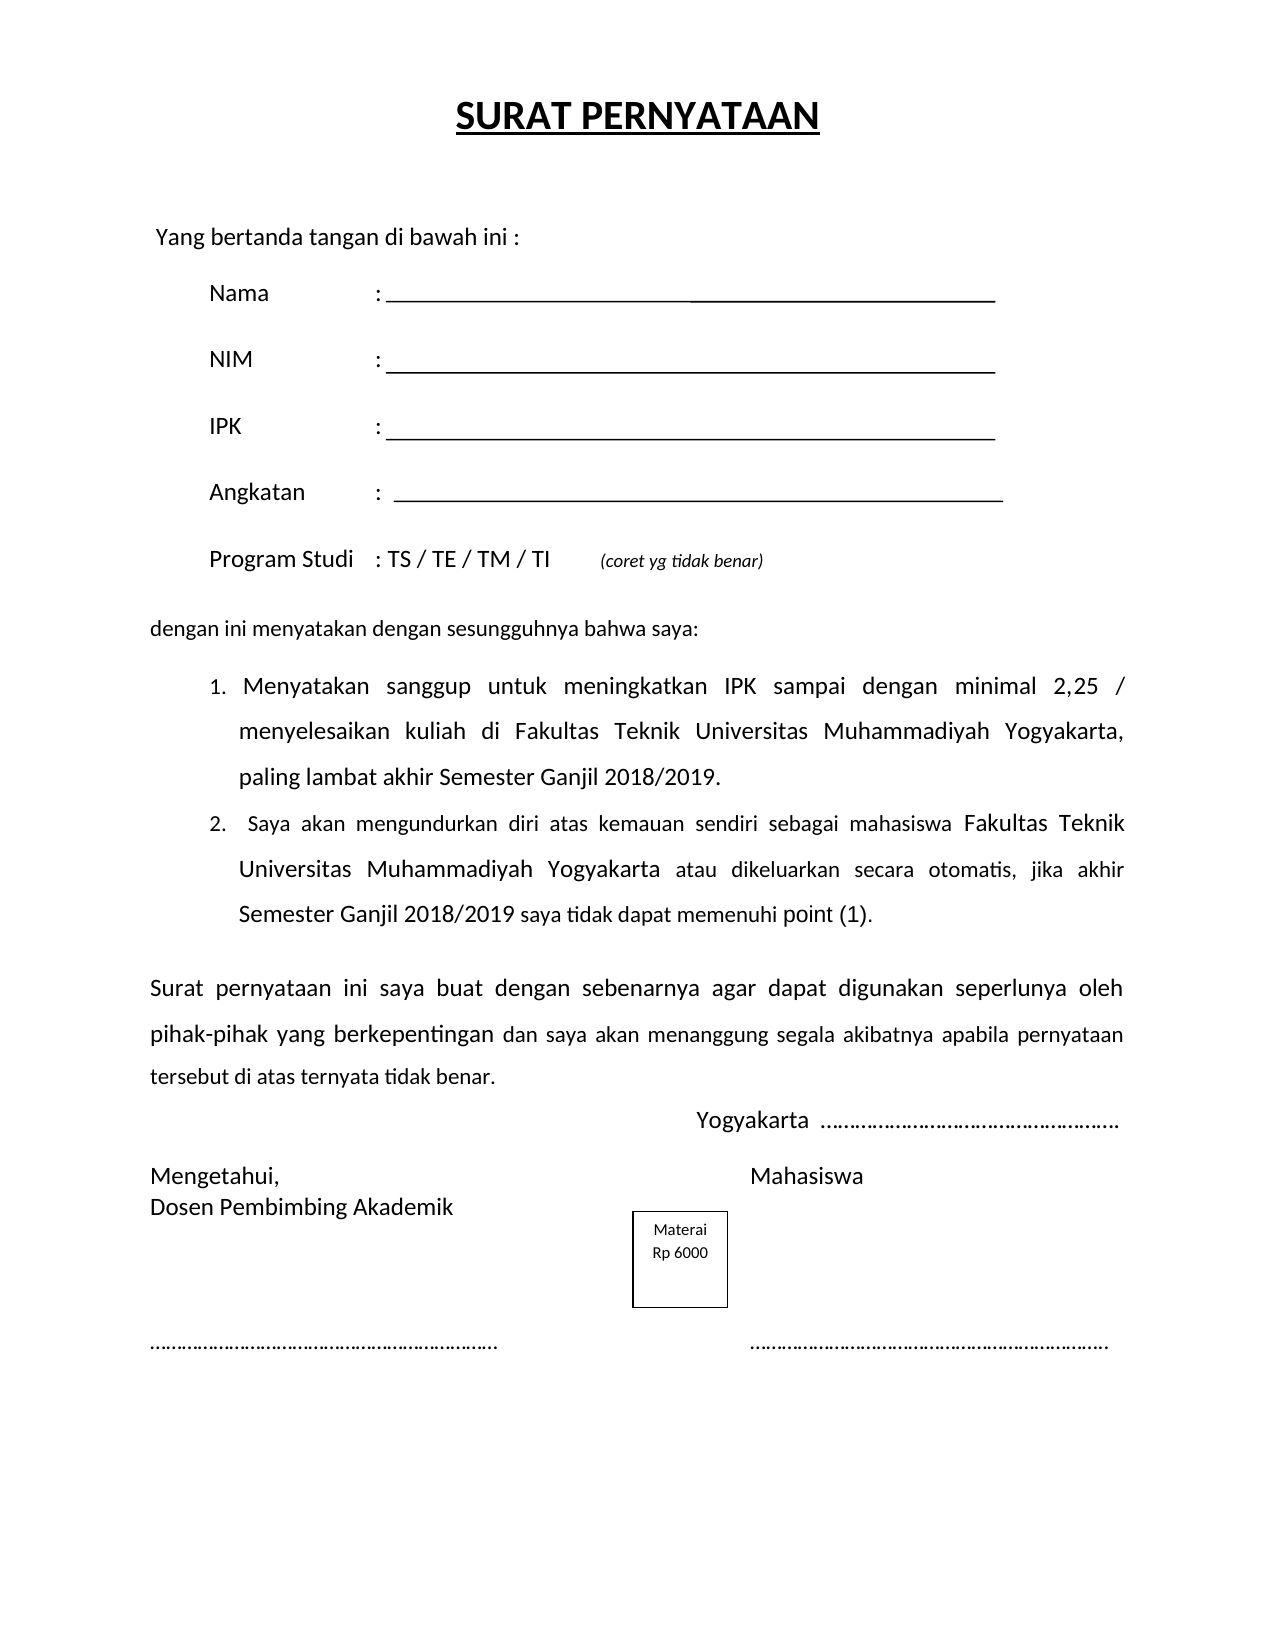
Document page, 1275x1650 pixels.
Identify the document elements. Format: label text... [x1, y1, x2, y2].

text Yogyakarta ……………………………………………. [696, 1104, 1125, 1135]
text Surat pernyataan ini saya buat dengan sebenarnya agar dapat digunakan seperlunya oleh pihak-pihak yang berkepentingan dan saya akan menanggung segala akibatnya apabila pernyataan tersebut di atas ternyata tidak benar. [150, 972, 1125, 1090]
text Dosen Pembimbing Akademik [150, 1191, 1125, 1221]
text IPK : [209, 410, 1125, 440]
text ………………………………………………………… ………………………………………………………….. [150, 1327, 1125, 1355]
text 2. Saya akan mengundurkan diri atas kemauan sendiri sebagai mahasiswa Fakultas Teknik Universitas Muhammadiyah Yogyakarta atau dikeluarkan secara otomatis, jika akhir Semester Ganjil 2018/2019 saya tidak dapat memenuhi point (1). [209, 807, 1125, 929]
text Mengetahui, Mahasiswa [150, 1160, 1125, 1191]
text dengan ini menyatakan dengan sesungguhnya bahwa saya: [150, 614, 1125, 642]
text SURAT PERNYATAAN [150, 89, 1125, 139]
text Yang bertanda tangan di bawah ini : [150, 221, 1125, 251]
text 1. Menyatakan sanggup untuk meningkatkan IPK sampai dengan minimal 2,25 / menyelesaikan kuliah di Fakultas Teknik Universitas Muhammadiyah Yogyakarta, paling lambat akhir Semester Ganjil 2018/2019. [209, 670, 1125, 792]
text Program Studi : TS / TE / TM / TI (coret yg tidak benar) [209, 543, 1125, 573]
text NIM : [209, 343, 1125, 374]
text Angkatan : [209, 476, 1125, 507]
text Nama : [209, 277, 1125, 307]
